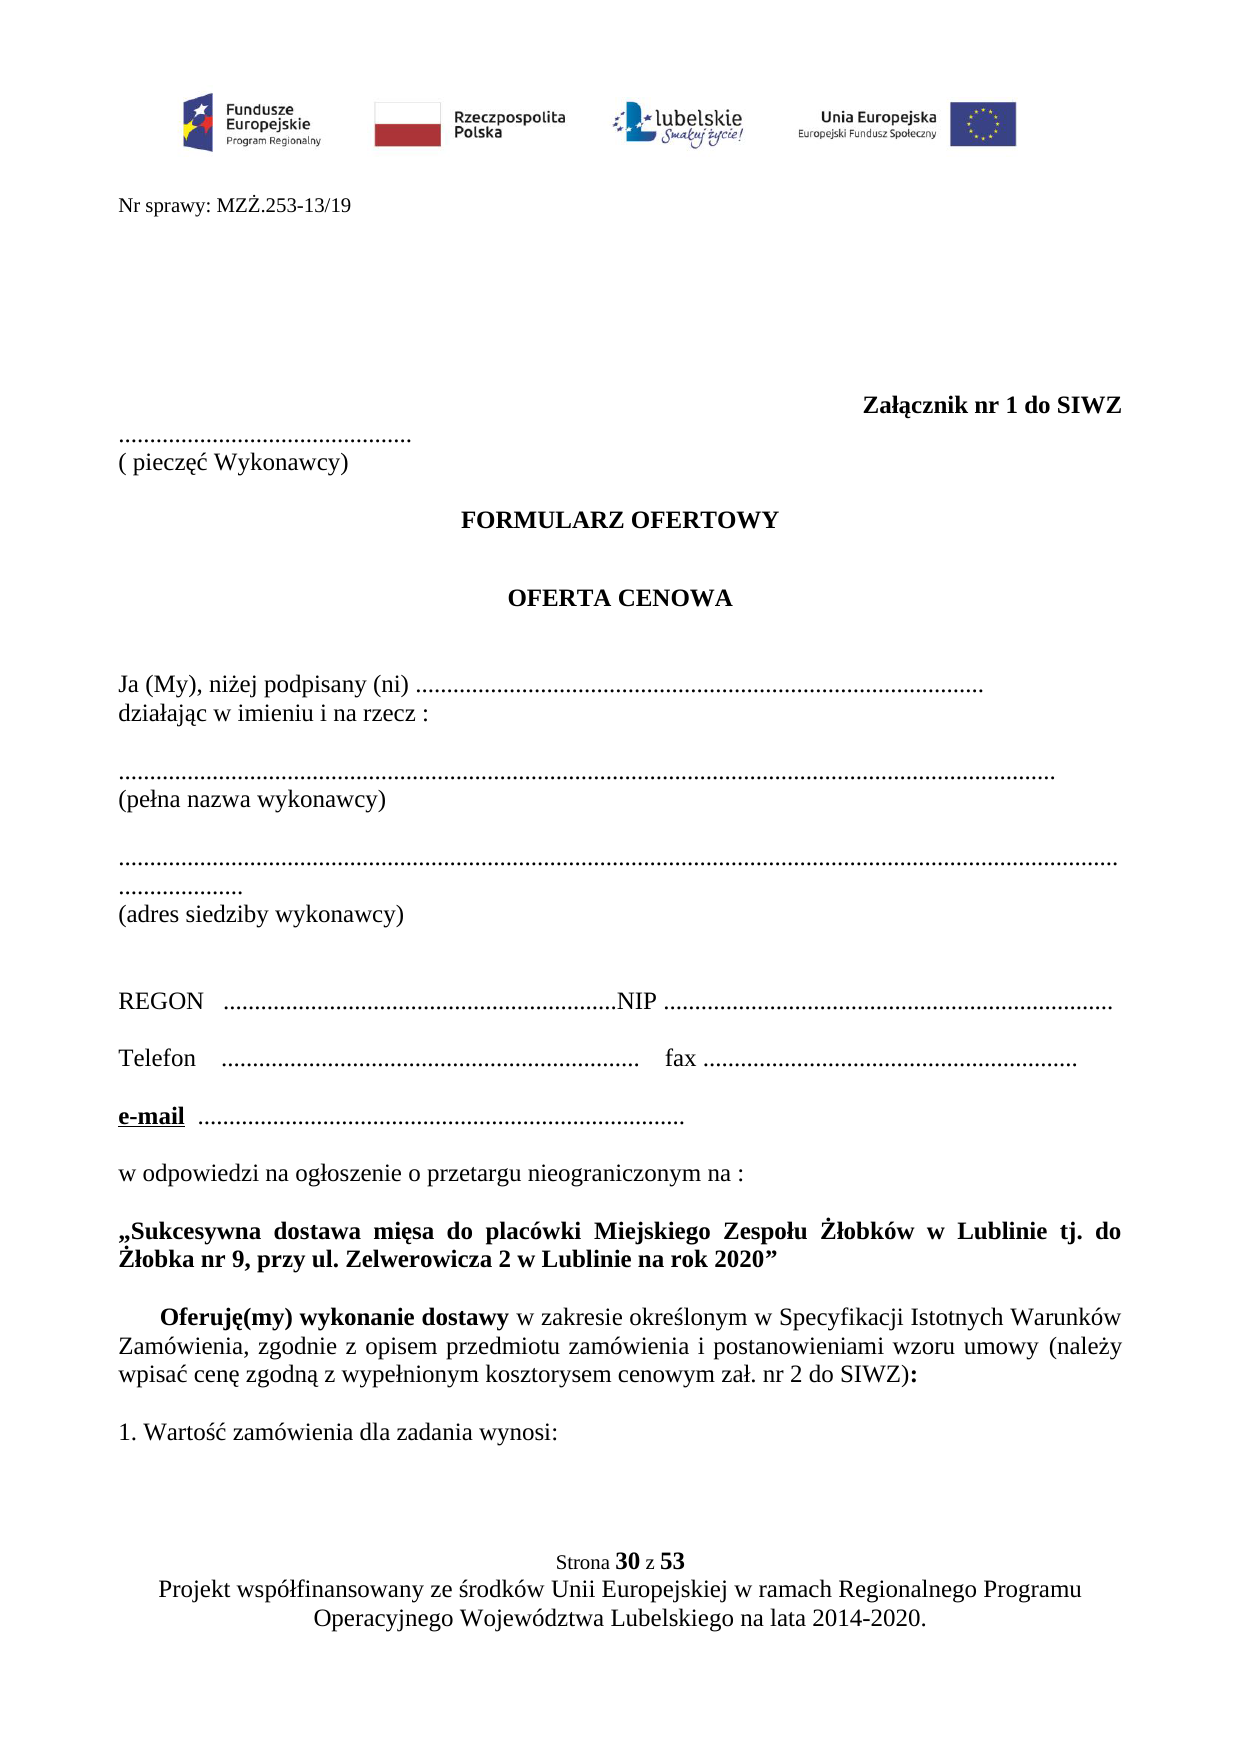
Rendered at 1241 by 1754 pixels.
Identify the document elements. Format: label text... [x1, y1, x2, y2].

text .................................................................................................................................................................................... [118, 842, 1122, 899]
text ...................................................................................................................................................... [118, 756, 1122, 784]
text e-mail .............................................................................. [118, 1101, 1122, 1129]
text Oferuję(my) wykonanie dostawy w zakresie określonym w Specyfikacji Istotnych Warunków Zamówienia, zgodnie z opisem przedmiotu zamówienia i postanowieniami wzoru umowy (należy wpisać cenę zgodną z wypełnionym kosztorysem cenowym zał. nr 2 do SIWZ): [118, 1302, 1122, 1388]
text ( pieczęć Wykonawcy) [118, 447, 1122, 476]
text Telefon ................................................................... fax ............................................................ [118, 1043, 1122, 1072]
text (pełna nazwa wykonawcy) [118, 784, 1122, 813]
text działając w imieniu i na rzecz : [118, 698, 1122, 727]
subtitle OFERTA CENOWA [118, 583, 1122, 612]
text FORMULARZ OFERTOWY [118, 505, 1122, 534]
text w odpowiedzi na ogłoszenie o przetargu nieograniczonym na : [118, 1158, 1122, 1187]
text Ja (My), niżej podpisany (ni) ........................................................................................... [118, 669, 1122, 698]
text REGON ...............................................................NIP ........................................................................ [118, 986, 1122, 1014]
text „Sukcesywna dostawa mięsa do placówki Miejskiego Zespołu Żłobków w Lublinie tj. do Żłobka nr 9, przy ul. Zelwerowicza 2 w Lublinie na rok 2020” [118, 1216, 1122, 1273]
text Załącznik nr 1 do SIWZ [118, 390, 1122, 419]
text ............................................... [118, 419, 1122, 447]
text (adres siedziby wykonawcy) [118, 899, 1122, 928]
text 1. Wartość zamówienia dla zadania wynosi: [118, 1417, 1122, 1446]
